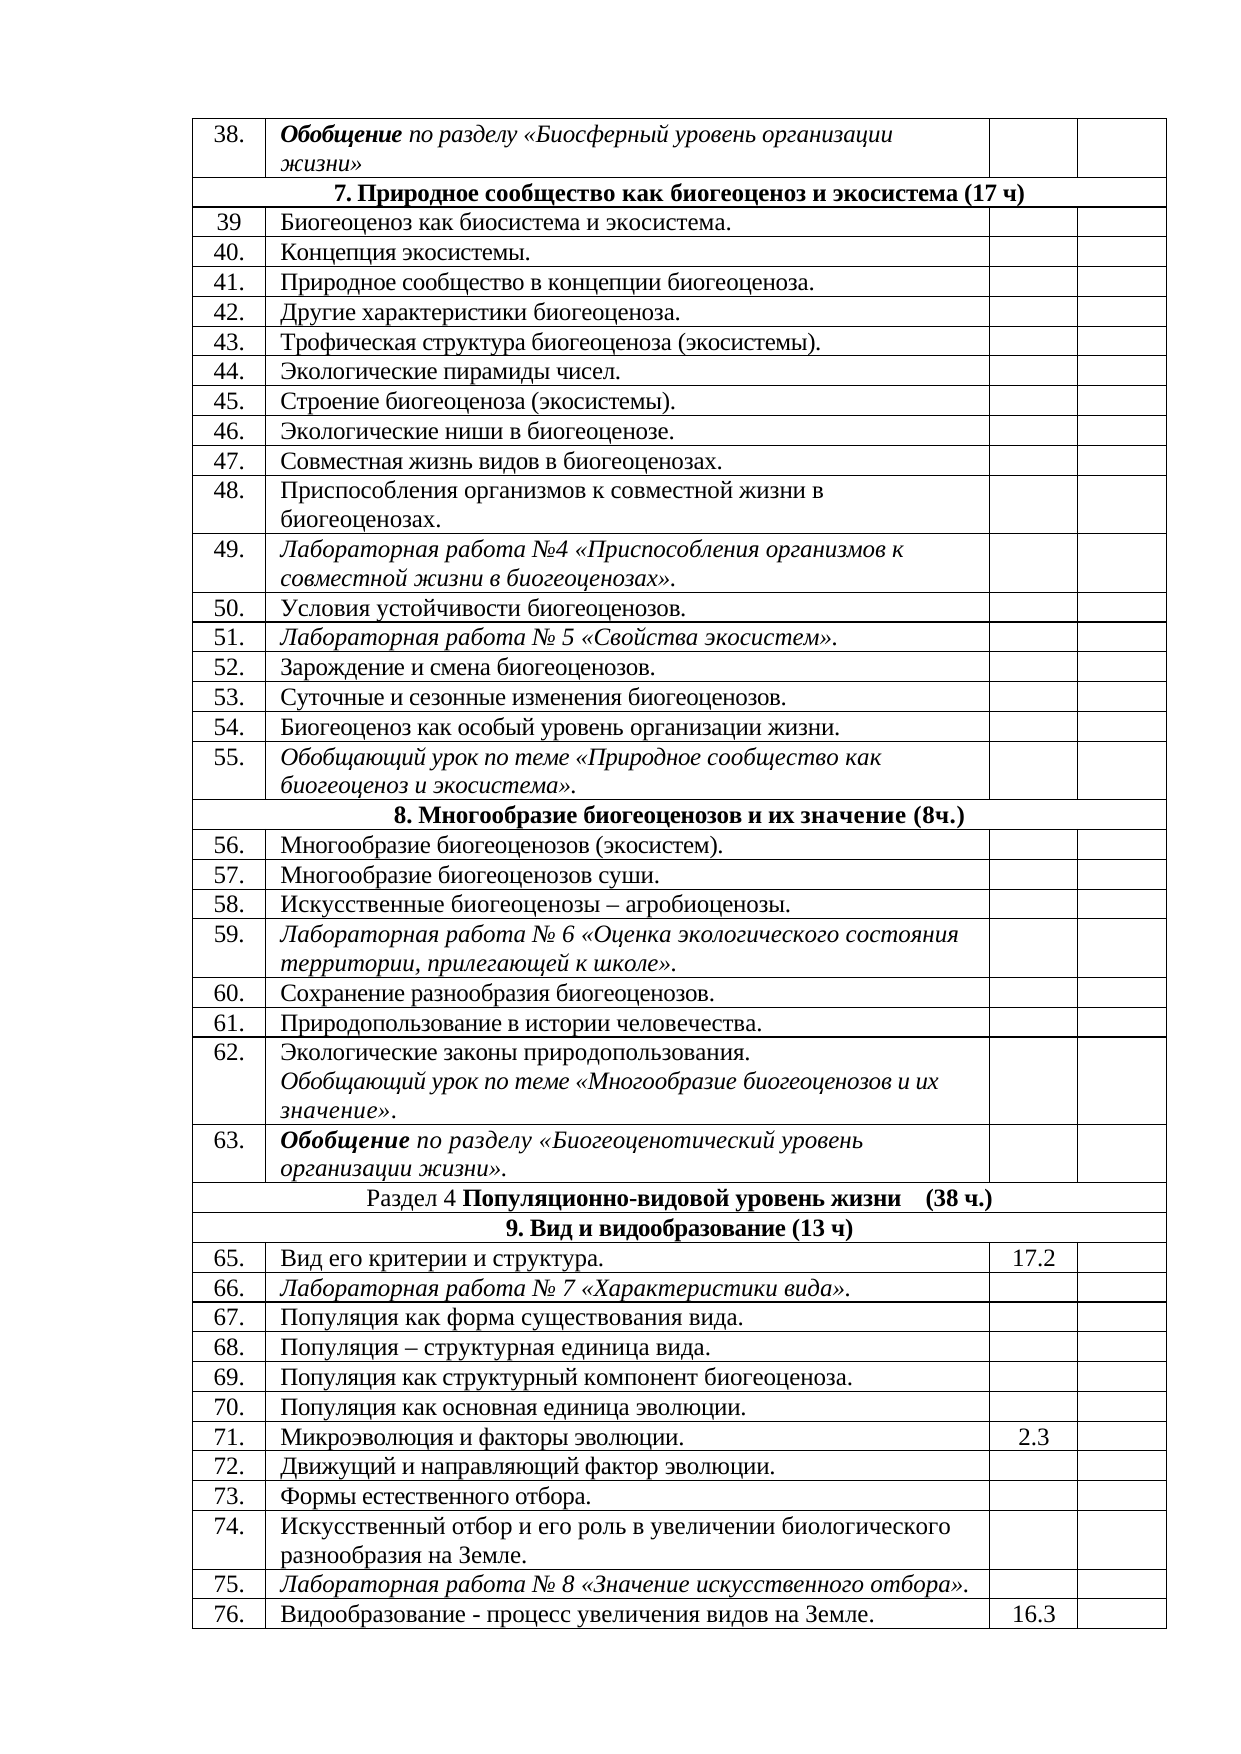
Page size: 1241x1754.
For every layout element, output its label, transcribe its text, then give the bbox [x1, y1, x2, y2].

table_cell 7. Природное сообщество как биогеоценоз и экосистема (17 ч) [193, 178, 1166, 206]
table_cell 58. [193, 890, 265, 918]
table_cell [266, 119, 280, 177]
table_cell [990, 919, 1077, 977]
table_cell [1078, 623, 1166, 651]
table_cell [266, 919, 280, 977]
table_cell [990, 890, 1077, 918]
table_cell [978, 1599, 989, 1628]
table_cell [1078, 682, 1166, 711]
table_cell Раздел 4 Популяционно-видовой уровень жизни (38 ч.) [193, 1183, 1166, 1212]
table_cell 38. [193, 119, 265, 177]
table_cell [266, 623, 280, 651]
table_cell 51. [193, 623, 265, 651]
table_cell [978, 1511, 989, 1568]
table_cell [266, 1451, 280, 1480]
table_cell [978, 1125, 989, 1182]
table_cell [1078, 1481, 1166, 1510]
table_cell 73. [193, 1481, 265, 1510]
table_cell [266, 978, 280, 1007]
table_cell 63. [193, 1125, 265, 1182]
table_cell [990, 1511, 1077, 1568]
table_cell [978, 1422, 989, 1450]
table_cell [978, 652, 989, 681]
table_cell [1078, 712, 1166, 741]
table_cell 53. [193, 682, 265, 711]
table_cell [990, 1125, 1077, 1182]
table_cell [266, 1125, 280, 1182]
table_cell [990, 237, 1077, 266]
table_cell [1078, 1303, 1166, 1331]
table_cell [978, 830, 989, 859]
table_cell 67. [193, 1303, 265, 1331]
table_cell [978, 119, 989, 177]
table_cell 17.2 [990, 1243, 1077, 1272]
table_cell 75. [193, 1570, 265, 1598]
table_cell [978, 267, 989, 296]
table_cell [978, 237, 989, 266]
table_cell 76. [193, 1599, 265, 1628]
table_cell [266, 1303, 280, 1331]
table_cell [1078, 1570, 1166, 1598]
table_cell [990, 297, 1077, 326]
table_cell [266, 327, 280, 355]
table_cell [1078, 1125, 1166, 1182]
table_cell [990, 1362, 1077, 1391]
table_cell [990, 742, 1077, 799]
table_cell [1078, 208, 1166, 236]
table_cell [990, 1008, 1077, 1036]
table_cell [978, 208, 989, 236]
table_cell [1078, 890, 1166, 918]
table_cell [1078, 1243, 1166, 1272]
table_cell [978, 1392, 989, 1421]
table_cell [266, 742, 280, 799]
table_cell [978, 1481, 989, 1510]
table_cell 71. [193, 1422, 265, 1450]
table_cell [1078, 830, 1166, 859]
table_cell 69. [193, 1362, 265, 1391]
table_cell [990, 119, 1077, 177]
table_cell 55. [193, 742, 265, 799]
table_cell [990, 534, 1077, 592]
table_cell [1078, 534, 1166, 592]
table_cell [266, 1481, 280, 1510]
table_cell 49. [193, 534, 265, 592]
table_cell [1078, 237, 1166, 266]
table_cell [990, 416, 1077, 445]
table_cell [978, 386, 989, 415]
table_cell [990, 682, 1077, 711]
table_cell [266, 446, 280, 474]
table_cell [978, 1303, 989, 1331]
table_cell [990, 1392, 1077, 1421]
table_cell 48. [193, 476, 265, 533]
table_cell [1078, 416, 1166, 445]
table_cell [990, 978, 1077, 1007]
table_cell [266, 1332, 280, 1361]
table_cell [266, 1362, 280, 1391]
table_cell [990, 1481, 1077, 1510]
table_cell 54. [193, 712, 265, 741]
table_cell [1078, 1392, 1166, 1421]
table_cell 60. [193, 978, 265, 1007]
table_cell 74. [193, 1511, 265, 1568]
table_cell [990, 1273, 1077, 1301]
table_cell [990, 1303, 1077, 1331]
table_cell [1078, 476, 1166, 533]
table_cell [990, 446, 1077, 474]
table_cell 61. [193, 1008, 265, 1036]
table_cell 62. [193, 1038, 265, 1124]
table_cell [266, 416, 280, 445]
table_cell 65. [193, 1243, 265, 1272]
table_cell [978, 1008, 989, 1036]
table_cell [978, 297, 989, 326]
table_cell [990, 267, 1077, 296]
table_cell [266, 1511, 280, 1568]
table_cell [1078, 652, 1166, 681]
table_cell [990, 386, 1077, 415]
table_cell 72. [193, 1451, 265, 1480]
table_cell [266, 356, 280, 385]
table_cell 42. [193, 297, 265, 326]
table_cell 41. [193, 267, 265, 296]
table_cell [1078, 1451, 1166, 1480]
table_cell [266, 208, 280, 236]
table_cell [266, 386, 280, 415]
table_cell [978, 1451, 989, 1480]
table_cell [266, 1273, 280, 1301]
table_cell 66. [193, 1273, 265, 1301]
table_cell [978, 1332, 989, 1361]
table_cell [1078, 386, 1166, 415]
table_cell [990, 623, 1077, 651]
table_cell 16.3 [990, 1599, 1077, 1628]
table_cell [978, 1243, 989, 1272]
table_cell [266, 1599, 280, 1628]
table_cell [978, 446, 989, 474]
table_cell 47. [193, 446, 265, 474]
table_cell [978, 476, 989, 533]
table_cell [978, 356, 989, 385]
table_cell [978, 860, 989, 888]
table_cell [990, 860, 1077, 888]
table_cell 59. [193, 919, 265, 977]
table_cell [990, 1332, 1077, 1361]
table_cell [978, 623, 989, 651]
table_cell [990, 208, 1077, 236]
table_cell 70. [193, 1392, 265, 1421]
table_cell 45. [193, 386, 265, 415]
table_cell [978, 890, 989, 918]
table_cell [990, 327, 1077, 355]
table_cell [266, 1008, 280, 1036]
table_cell [1078, 327, 1166, 355]
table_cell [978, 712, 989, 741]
table_cell [1078, 1008, 1166, 1036]
table_cell [990, 476, 1077, 533]
table_cell [1078, 267, 1166, 296]
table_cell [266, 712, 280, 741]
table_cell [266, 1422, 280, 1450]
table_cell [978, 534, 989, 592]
table_cell 46. [193, 416, 265, 445]
table_cell 57. [193, 860, 265, 888]
table_cell [990, 356, 1077, 385]
table_cell [990, 1451, 1077, 1480]
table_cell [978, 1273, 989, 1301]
table_cell [990, 593, 1077, 621]
table_cell [1078, 742, 1166, 799]
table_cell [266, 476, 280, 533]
table_cell 40. [193, 237, 265, 266]
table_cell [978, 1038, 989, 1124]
table_cell 39 [193, 208, 265, 236]
table_cell [990, 652, 1077, 681]
table_cell 2.3 [990, 1422, 1077, 1450]
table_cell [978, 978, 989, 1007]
table_cell [1078, 919, 1166, 977]
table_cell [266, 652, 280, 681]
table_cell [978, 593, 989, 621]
table_cell [1078, 1038, 1166, 1124]
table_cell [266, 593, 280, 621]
table_cell 68. [193, 1332, 265, 1361]
table_cell [1078, 860, 1166, 888]
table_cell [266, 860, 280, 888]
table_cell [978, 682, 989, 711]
table_cell [1078, 1332, 1166, 1361]
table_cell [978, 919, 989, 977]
table_cell [1078, 1599, 1166, 1628]
table_cell [1078, 119, 1166, 177]
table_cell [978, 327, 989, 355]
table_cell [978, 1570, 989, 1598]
table_cell 44. [193, 356, 265, 385]
table_cell 9. Вид и видообразование (13 ч) [193, 1213, 1166, 1242]
table_cell [990, 830, 1077, 859]
table_cell 52. [193, 652, 265, 681]
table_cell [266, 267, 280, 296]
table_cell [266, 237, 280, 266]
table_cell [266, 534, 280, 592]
table_cell [1078, 1422, 1166, 1450]
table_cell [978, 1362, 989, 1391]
table_cell [1078, 1362, 1166, 1391]
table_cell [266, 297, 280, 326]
table_cell [1078, 356, 1166, 385]
table_cell [1078, 593, 1166, 621]
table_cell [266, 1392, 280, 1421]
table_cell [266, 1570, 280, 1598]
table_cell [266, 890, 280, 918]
table_cell 8. Многообразие биогеоценозов и их значение (8ч.) [193, 800, 1166, 829]
table_cell [1078, 446, 1166, 474]
table_cell [1078, 1511, 1166, 1568]
table_cell [990, 1038, 1077, 1124]
table_cell 56. [193, 830, 265, 859]
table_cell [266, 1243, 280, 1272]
table_cell [990, 712, 1077, 741]
table_cell [1078, 978, 1166, 1007]
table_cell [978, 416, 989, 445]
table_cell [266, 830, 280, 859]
table_cell [990, 1570, 1077, 1598]
table_cell 50. [193, 593, 265, 621]
table_cell [1078, 1273, 1166, 1301]
table_cell [1078, 297, 1166, 326]
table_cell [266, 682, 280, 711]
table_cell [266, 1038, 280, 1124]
table_cell 43. [193, 327, 265, 355]
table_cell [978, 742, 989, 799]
